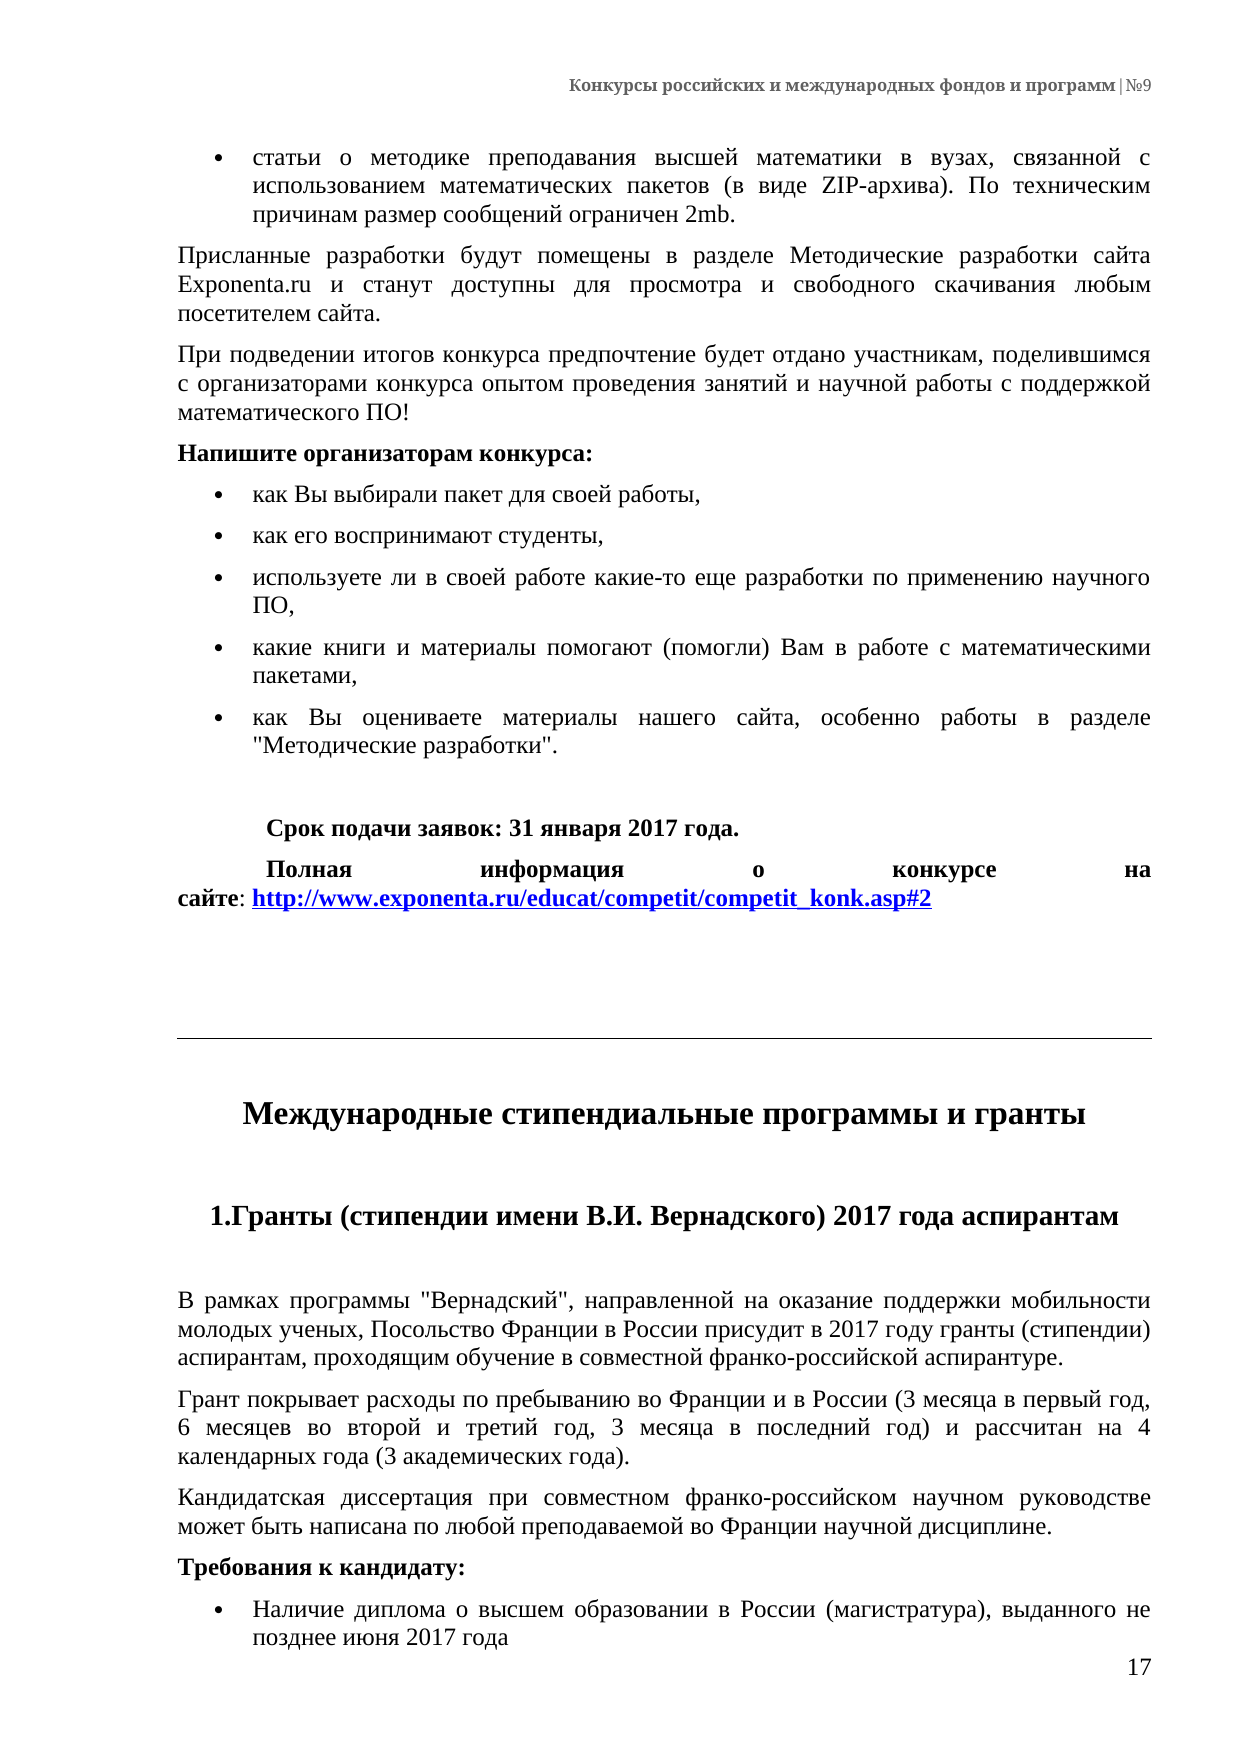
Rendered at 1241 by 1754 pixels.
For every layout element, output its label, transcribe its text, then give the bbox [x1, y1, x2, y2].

list используете ли в своей работе какие-то еще разработки по применению научного ПО, [215, 562, 1152, 619]
list какие книги и материалы помогают (помогли) Вам в работе с математическими пакетами, [215, 632, 1152, 689]
subtitle Международные стипендиальные программы и гранты [177, 1093, 1152, 1131]
list статьи о методике преподавания высшей математики в вузах, связанной с использованием математических пакетов (в виде ZIP-архива). По техническим причинам размер сообщений ограничен 2mb. [215, 142, 1152, 228]
list как Вы выбирали пакет для своей работы, [215, 479, 1152, 508]
text Грант покрывает расходы по пребыванию во Франции и в России (3 месяца в первый год, 6 месяцев во второй и третий год, 3 месяца в последний год) и рассчитан на 4 календарных года (3 академических года). [177, 1384, 1152, 1470]
list как его воспринимают студенты, [215, 521, 1152, 549]
text Кандидатская диссертация при совместном франко-российском научном руководстве может быть написана по любой преподаваемой во Франции научной дисциплине. [177, 1482, 1152, 1540]
text Срок подачи заявок: 31 января 2017 года. [177, 813, 1152, 842]
list Наличие диплома о высшем образовании в России (магистратура), выданного не позднее июня 2017 года [215, 1594, 1152, 1651]
subtitle 1.Гранты (стипендии имени В.И. Вернадского) 2017 года аспирантам [177, 1198, 1152, 1231]
text Присланные разработки будут помещены в разделе Методические разработки сайта Exponenta.ru и станут доступны для просмотра и свободного скачивания любым посетителем сайта. [177, 241, 1152, 327]
text В рамках программы "Вернадский", направленной на оказание поддержки мобильности молодых ученых, Посольство Франции в России присудит в 2017 году гранты (стипендии) аспирантам, проходящим обучение в совместной франко-российской аспирантуре. [177, 1285, 1152, 1371]
text Требования к кандидату: [177, 1552, 1152, 1581]
text Полная информация о конкурсе на сайте: http://www.exponenta.ru/educat/competit/competit_konk.asp#2 [177, 854, 1152, 912]
text Напишите организаторам конкурса: [177, 438, 1152, 467]
text При подведении итогов конкурса предпочтение будет отдано участникам, поделившимся с организаторами конкурса опытом проведения занятий и научной работы с поддержкой математического ПО! [177, 339, 1152, 426]
list как Вы оцениваете материалы нашего сайта, особенно работы в разделе "Методические разработки". [215, 702, 1152, 759]
